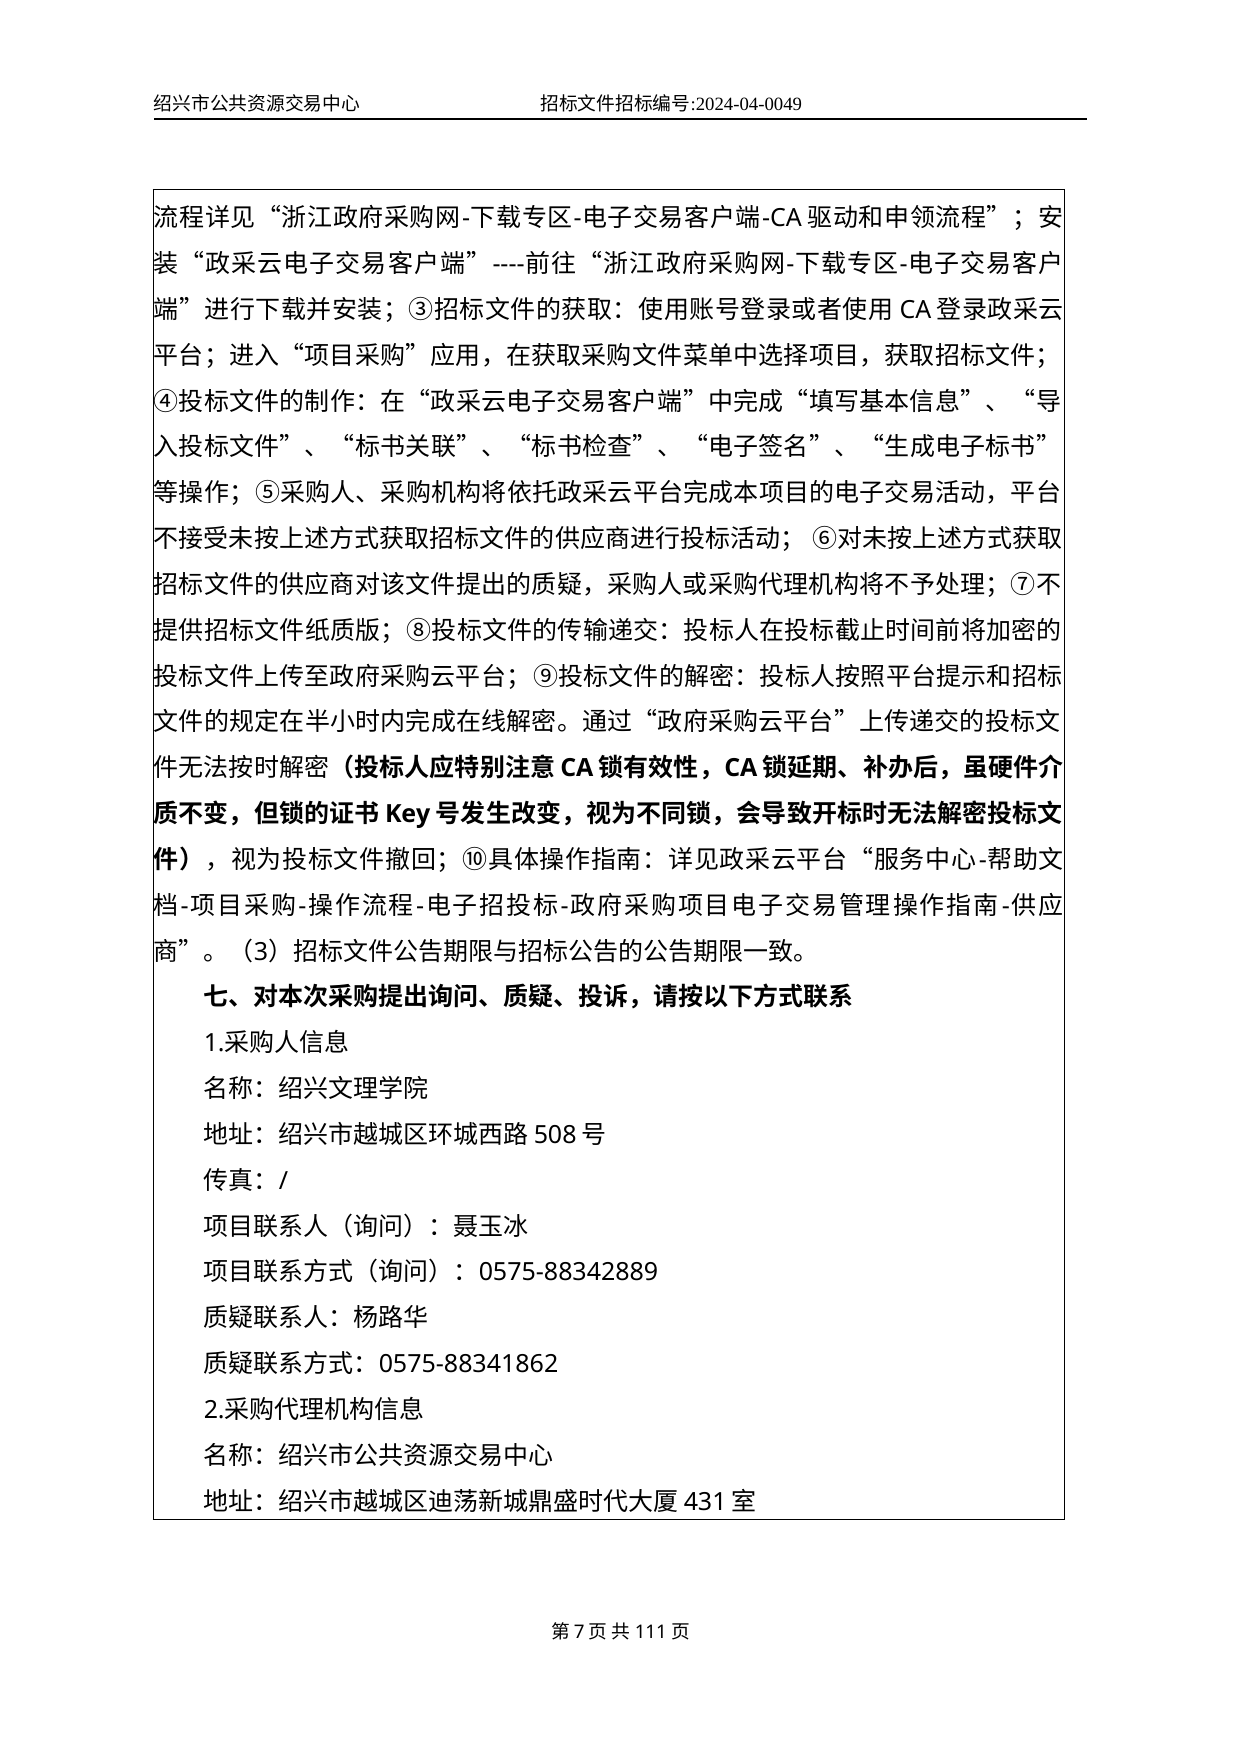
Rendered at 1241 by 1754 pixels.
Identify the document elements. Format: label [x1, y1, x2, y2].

table_header [154, 190, 1064, 1519]
